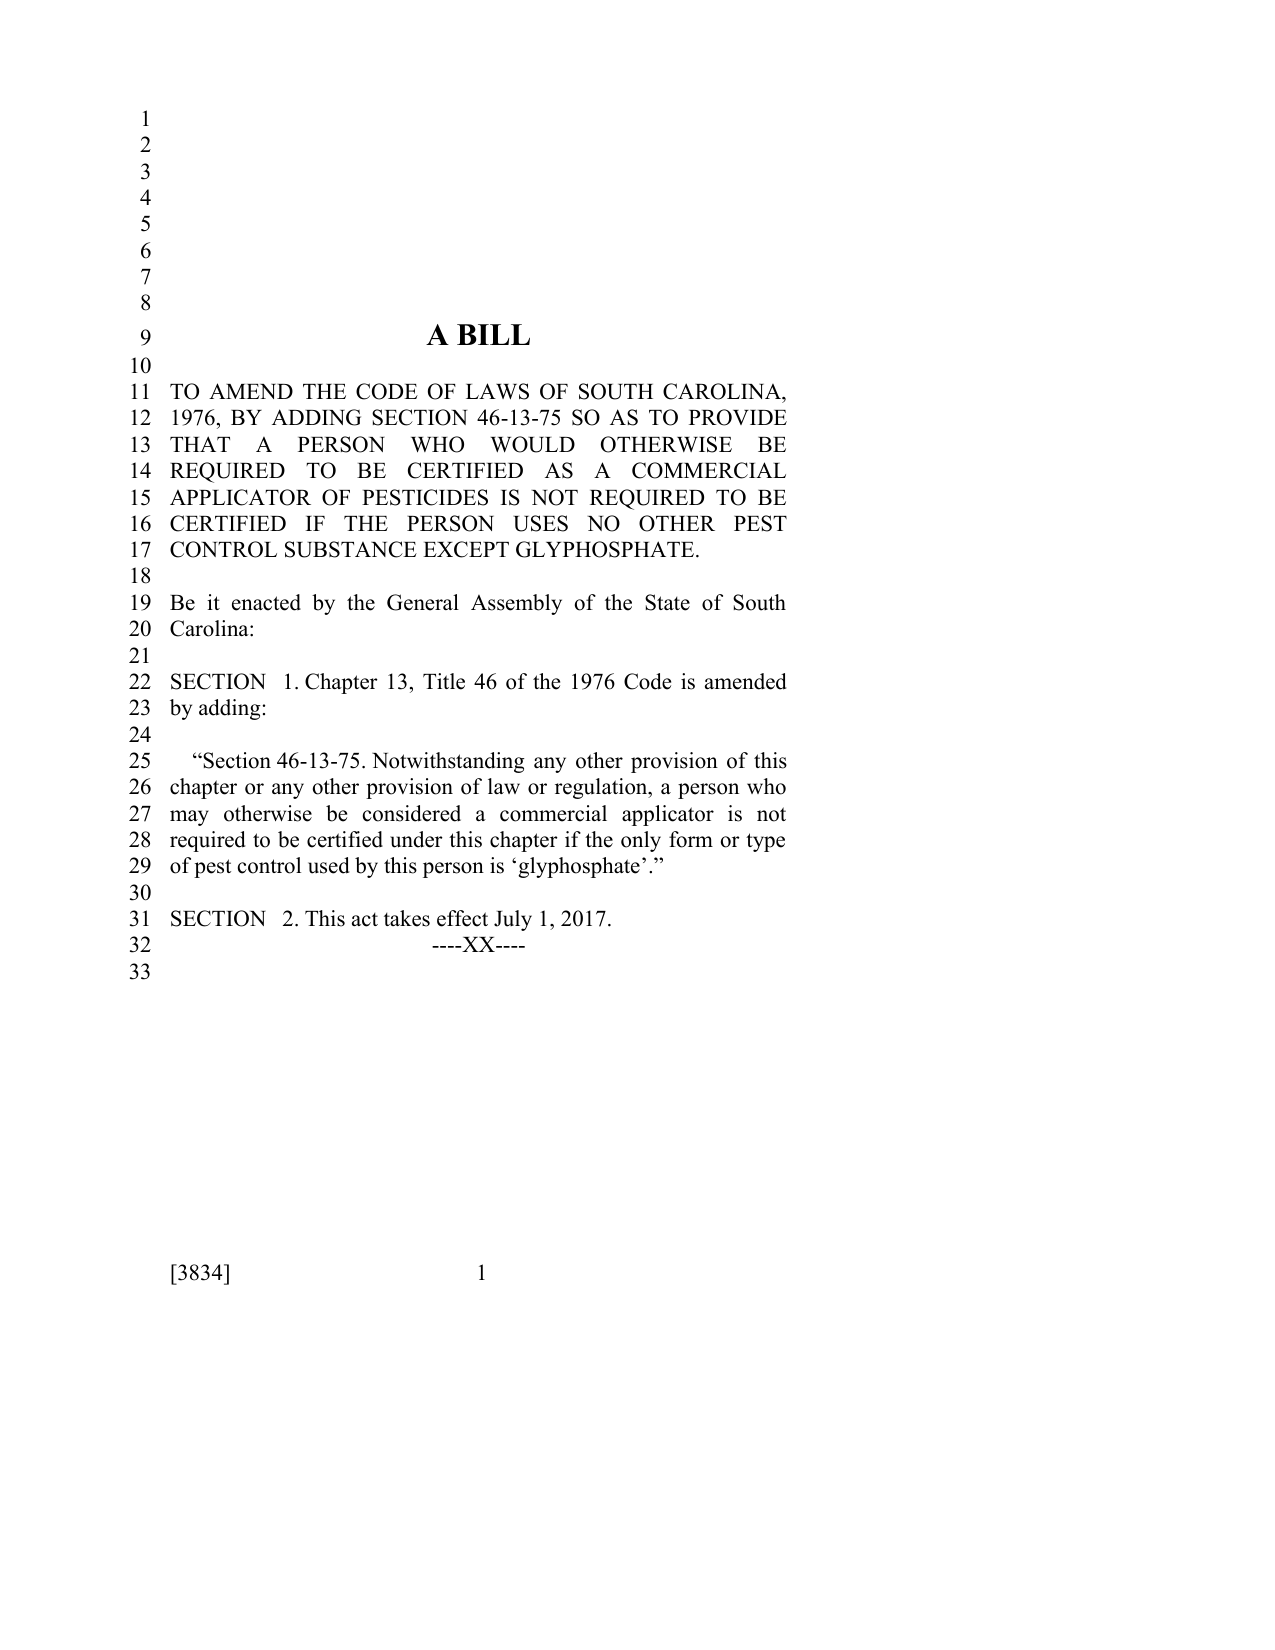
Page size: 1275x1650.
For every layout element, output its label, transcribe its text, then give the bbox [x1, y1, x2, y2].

text TO AMEND THE CODE OF LAWS OF SOUTH CAROLINA, 1976, BY ADDING SECTION 46-13-75 SO AS TO PROVIDE THAT A PERSON WHO WOULD OTHERWISE BE REQUIRED TO BE CERTIFIED AS A COMMERCIAL APPLICATOR OF PESTICIDES IS NOT REQUIRED TO BE CERTIFIED IF THE PERSON USES NO OTHER PEST CONTROL SUBSTANCE EXCEPT GLYPHOSPHATE. [169, 378, 787, 563]
text SECTION 2. This act takes effect July 1, 2017. [169, 905, 787, 932]
text ----XX---- [169, 932, 787, 958]
text SECTION 1. Chapter 13, Title 46 of the 1976 Code is amended by adding: [169, 668, 787, 721]
text Be it enacted by the General Assembly of the State of South Carolina: [169, 589, 787, 642]
text A BILL [169, 316, 787, 352]
text “Section 46-13-75. Notwithstanding any other provision of this chapter or any other provision of law or regulation, a person who may otherwise be considered a commercial applicator is not required to be certified under this chapter if the only form or type of pest control used by this person is ‘glyphosphate’.” [169, 747, 787, 879]
